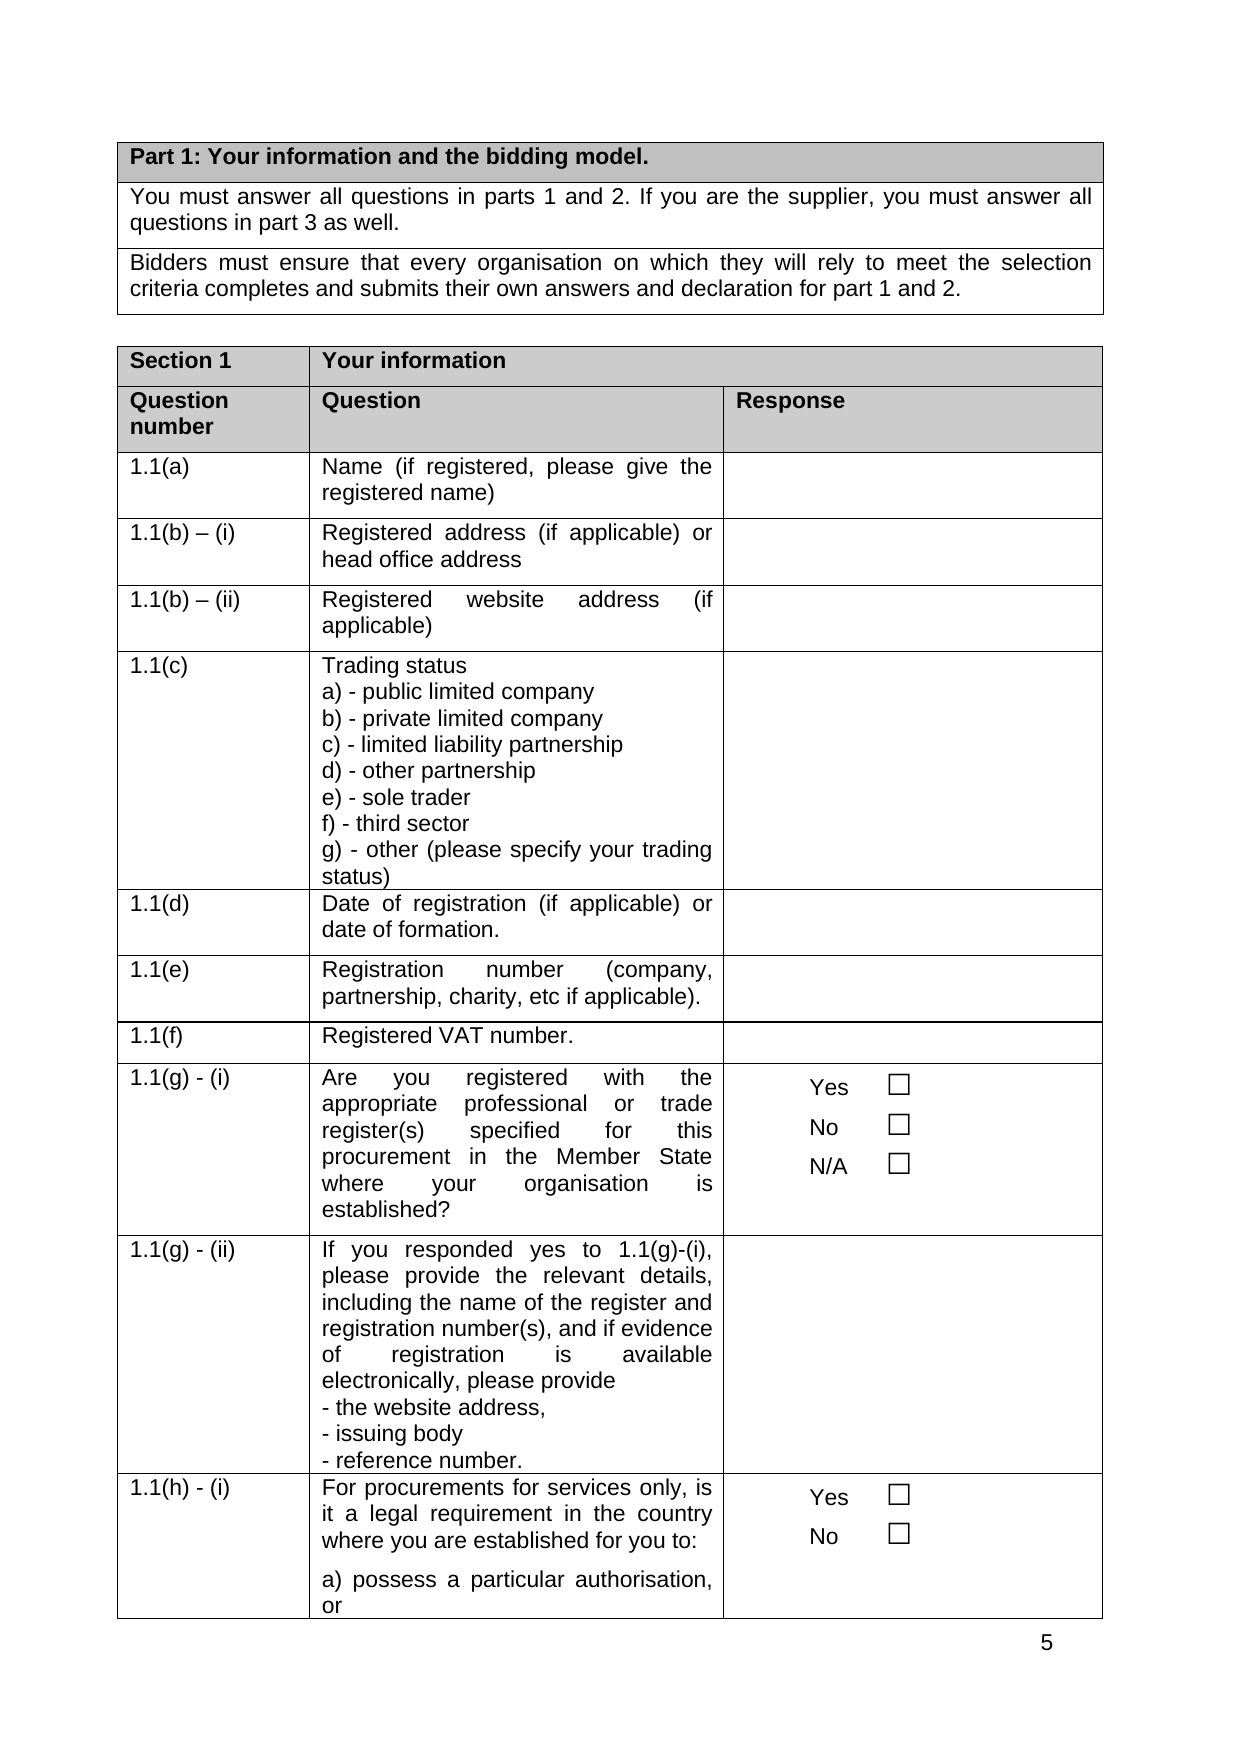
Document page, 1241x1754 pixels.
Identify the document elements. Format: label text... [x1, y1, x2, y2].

table_cell [724, 586, 1102, 651]
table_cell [310, 1474, 723, 1618]
table_cell Question [310, 387, 723, 452]
table_cell 1.1(g) - (ii) [118, 1236, 309, 1473]
table_cell Name (if registered, please give the registered name) [310, 453, 723, 518]
table_cell Trading status a) - public limited company b) - private limited company c) - limited liability partnership d) - other partnership e) - sole trader f) - third sector g) - other (please specify your trading status) [310, 652, 723, 889]
table_cell Yes No N/A [724, 1064, 1102, 1235]
table_cell If you responded yes to 1.1(g)-(i), please provide the relevant details, including the name of the register and registration number(s), and if evidence of registration is available electronically, please provide - the website address, - issuing body - reference number. [310, 1236, 723, 1473]
table_cell 1.1(b) – (i) [118, 519, 309, 584]
table_cell Registered address (if applicable) or head office address [310, 519, 723, 584]
table_cell [724, 453, 1102, 518]
table_cell 1.1(b) – (ii) [118, 586, 309, 651]
table_cell Yes No [724, 1474, 1102, 1618]
table_cell Registered VAT number. [310, 1023, 723, 1063]
table_cell Registration number (company, partnership, charity, etc if applicable). [310, 956, 723, 1021]
table_cell 1.1(g) - (i) [118, 1064, 309, 1235]
table_cell Bidders must ensure that every organisation on which they will rely to meet the selection criteria completes and submits their own answers and declaration for part 1 and 2. [118, 249, 1103, 314]
table_cell Date of registration (if applicable) or date of formation. [310, 890, 723, 955]
table_cell 1.1(f) [118, 1023, 309, 1063]
table_cell [724, 890, 1102, 955]
table_header Your information [310, 347, 1102, 386]
table_cell [724, 956, 1102, 1021]
table_cell 1.1(d) [118, 890, 309, 955]
table_cell Are you registered with the appropriate professional or trade register(s) specified for this procurement in the Member State where your organisation is established? [310, 1064, 723, 1235]
table_cell 1.1(h) - (i) [118, 1474, 309, 1618]
table_cell [724, 1236, 1102, 1473]
table_cell You must answer all questions in parts 1 and 2. If you are the supplier, you must answer all questions in part 3 as well. [118, 183, 1103, 248]
table_cell Question number [118, 387, 309, 452]
table_cell [724, 519, 1102, 584]
table_cell 1.1(e) [118, 956, 309, 1021]
table_cell Registered website address (if applicable) [310, 586, 723, 651]
table_header Section 1 [118, 347, 309, 386]
table_cell Response [724, 387, 1102, 452]
table_cell [724, 652, 1102, 889]
table_cell 1.1(a) [118, 453, 309, 518]
table_cell [724, 1023, 1102, 1063]
table_cell 1.1(c) [118, 652, 309, 889]
table_header Part 1: Your information and the bidding model. [118, 143, 1103, 182]
